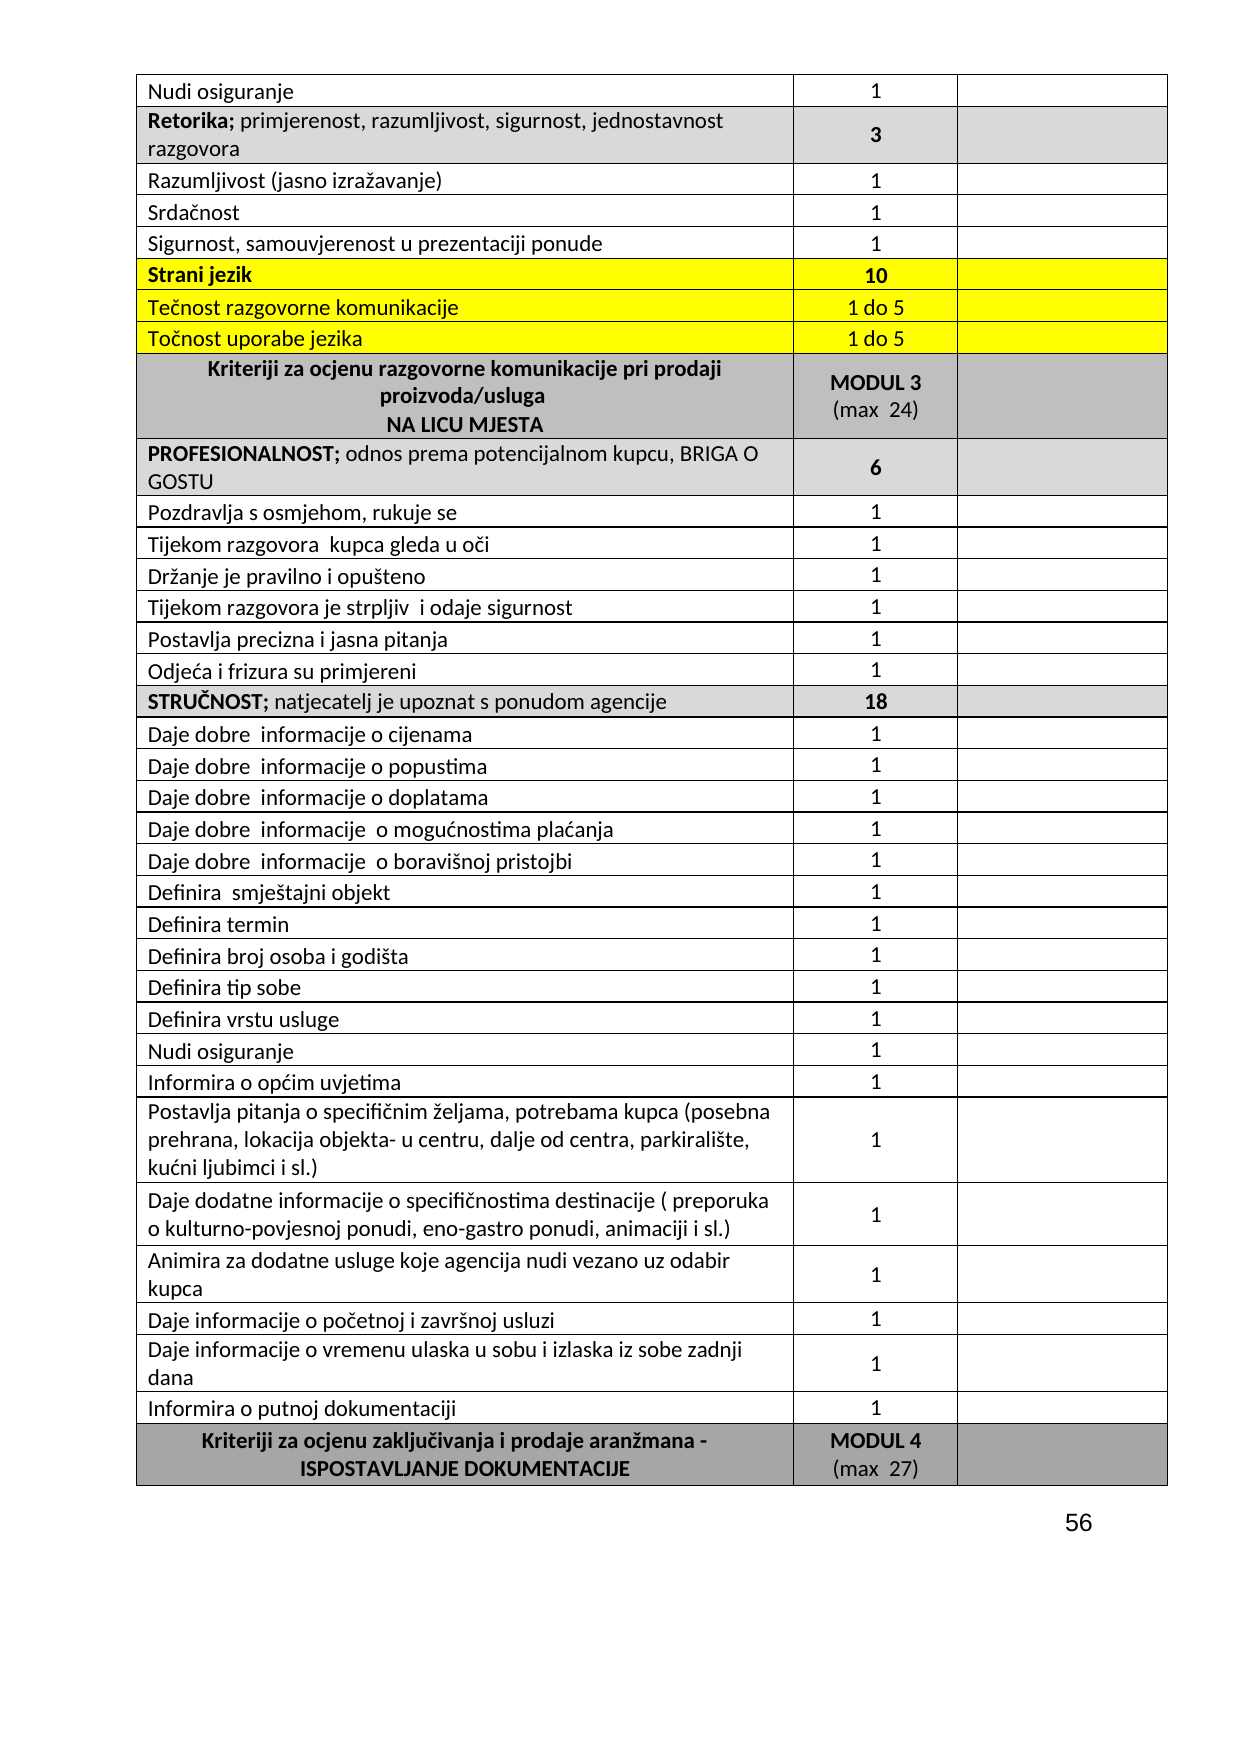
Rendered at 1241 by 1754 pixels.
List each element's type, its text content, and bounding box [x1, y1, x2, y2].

table_cell 1 [794, 1003, 957, 1033]
table_cell Definira vrstu usluge [137, 1003, 793, 1033]
table_cell [958, 322, 1167, 353]
table_cell [958, 939, 1167, 970]
table_cell [958, 623, 1167, 653]
table_cell 18 [794, 686, 957, 716]
table_cell Informira o putnoj dokumentaciji [137, 1392, 793, 1422]
table_cell 6 [794, 439, 957, 495]
table_cell [958, 195, 1167, 226]
table_cell [958, 844, 1167, 875]
table_cell [958, 496, 1167, 526]
table_cell [958, 528, 1167, 558]
table_cell Definira smještajni objekt [137, 876, 793, 906]
table_cell Nudi osiguranje [137, 75, 793, 106]
table_cell PROFESIONALNOST; odnos prema potencijalnom kupcu, BRIGA O GOSTU [137, 439, 793, 495]
table_cell Definira termin [137, 908, 793, 938]
table_cell 1 [794, 227, 957, 258]
table_cell 1 [794, 591, 957, 621]
table_cell [958, 107, 1167, 163]
table_cell [958, 1003, 1167, 1033]
table_cell Tijekom razgovora je strpljiv i odaje sigurnost [137, 591, 793, 621]
table_cell [958, 749, 1167, 780]
table_cell [958, 1392, 1167, 1422]
table_cell Držanje je pravilno i opušteno [137, 559, 793, 590]
table_cell [958, 559, 1167, 590]
table_cell [958, 686, 1167, 716]
table_cell [958, 1034, 1167, 1065]
table_cell [958, 354, 1167, 438]
table_cell 1 [794, 971, 957, 1001]
table_cell [958, 1424, 1167, 1485]
table_cell Nudi osiguranje [137, 1034, 793, 1065]
table_cell Tečnost razgovorne komunikacije [137, 290, 793, 321]
table_cell 1 [794, 559, 957, 590]
table_cell 3 [794, 107, 957, 163]
table_cell MODUL 4 (max 27) [794, 1424, 957, 1485]
table_cell [958, 290, 1167, 321]
table_cell Sigurnost, samouvjerenost u prezentaciji ponude [137, 227, 793, 258]
table_cell [958, 259, 1167, 289]
table_cell Odjeća i frizura su primjereni [137, 654, 793, 685]
table_cell Daje informacije o vremenu ulaska u sobu i izlaska iz sobe zadnji dana [137, 1335, 793, 1391]
table_cell [958, 1183, 1167, 1245]
table_cell Postavlja pitanja o specifičnim željama, potrebama kupca (posebna prehrana, lokacija objekta- u centru, dalje od centra, parkiralište, kućni ljubimci i sl.) [137, 1098, 793, 1182]
table_cell Definira tip sobe [137, 971, 793, 1001]
table_cell Daje informacije o početnoj i završnoj usluzi [137, 1303, 793, 1334]
table_cell 1 [794, 1183, 957, 1245]
table_cell 1 [794, 813, 957, 843]
table_cell 1 [794, 1246, 957, 1302]
table_cell 1 [794, 528, 957, 558]
table_cell Postavlja precizna i jasna pitanja [137, 623, 793, 653]
table_cell Daje dobre informacije o doplatama [137, 781, 793, 811]
table_cell 1 [794, 496, 957, 526]
table_cell [958, 164, 1167, 194]
table_cell 1 [794, 876, 957, 906]
table_cell Retorika; primjerenost, razumljivost, sigurnost, jednostavnost razgovora [137, 107, 793, 163]
table_cell 10 [794, 259, 957, 289]
table_cell 1 [794, 1335, 957, 1391]
table_cell [958, 1246, 1167, 1302]
table_cell Razumljivost (jasno izražavanje) [137, 164, 793, 194]
table_cell 1 [794, 1098, 957, 1182]
table_cell 1 [794, 1392, 957, 1422]
table_cell 1 [794, 718, 957, 748]
table_cell [958, 876, 1167, 906]
table_cell STRUČNOST; natjecatelj je upoznat s ponudom agencije [137, 686, 793, 716]
table_cell 1 [794, 908, 957, 938]
table_cell Strani jezik [137, 259, 793, 289]
table_cell 1 do 5 [794, 322, 957, 353]
table_cell [958, 654, 1167, 685]
table_cell 1 [794, 164, 957, 194]
table_cell Tijekom razgovora kupca gleda u oči [137, 528, 793, 558]
table_cell 1 [794, 1303, 957, 1334]
table_cell MODUL 3 (max 24) [794, 354, 957, 438]
table_cell Srdačnost [137, 195, 793, 226]
table_cell Definira broj osoba i godišta [137, 939, 793, 970]
table_cell 1 [794, 939, 957, 970]
table_cell 1 [794, 195, 957, 226]
table_cell Kriteriji za ocjenu zaključivanja i prodaje aranžmana - ISPOSTAVLJANJE DOKUMENTACIJE [137, 1424, 793, 1485]
table_cell [958, 75, 1167, 106]
table_cell Daje dobre informacije o boravišnoj pristojbi [137, 844, 793, 875]
table_cell Daje dobre informacije o cijenama [137, 718, 793, 748]
table_cell Daje dobre informacije o mogućnostima plaćanja [137, 813, 793, 843]
table_cell 1 [794, 654, 957, 685]
table_cell Informira o općim uvjetima [137, 1066, 793, 1096]
table_cell [958, 439, 1167, 495]
table_cell Animira za dodatne usluge koje agencija nudi vezano uz odabir kupca [137, 1246, 793, 1302]
table_cell 1 do 5 [794, 290, 957, 321]
table_cell [958, 813, 1167, 843]
table_cell Točnost uporabe jezika [137, 322, 793, 353]
table_cell Daje dodatne informacije o specifičnostima destinacije ( preporuka o kulturno-povjesnoj ponudi, eno-gastro ponudi, animaciji i sl.) [137, 1183, 793, 1245]
table_cell [958, 908, 1167, 938]
table_cell [958, 971, 1167, 1001]
table_cell [958, 1066, 1167, 1096]
table_cell [958, 1098, 1167, 1182]
table_cell 1 [794, 749, 957, 780]
table_cell [958, 718, 1167, 748]
table_cell [958, 1335, 1167, 1391]
table_cell 1 [794, 623, 957, 653]
table_cell 1 [794, 781, 957, 811]
table_cell 1 [794, 75, 957, 106]
table_cell Daje dobre informacije o popustima [137, 749, 793, 780]
table_cell [958, 227, 1167, 258]
table_cell [958, 591, 1167, 621]
table_cell Kriteriji za ocjenu razgovorne komunikacije pri prodaji proizvoda/usluga NA LICU MJESTA [137, 354, 793, 438]
table_cell 1 [794, 1066, 957, 1096]
table_cell 1 [794, 1034, 957, 1065]
table_cell [958, 1303, 1167, 1334]
table_cell [958, 781, 1167, 811]
table_cell Pozdravlja s osmjehom, rukuje se [137, 496, 793, 526]
table_cell 1 [794, 844, 957, 875]
